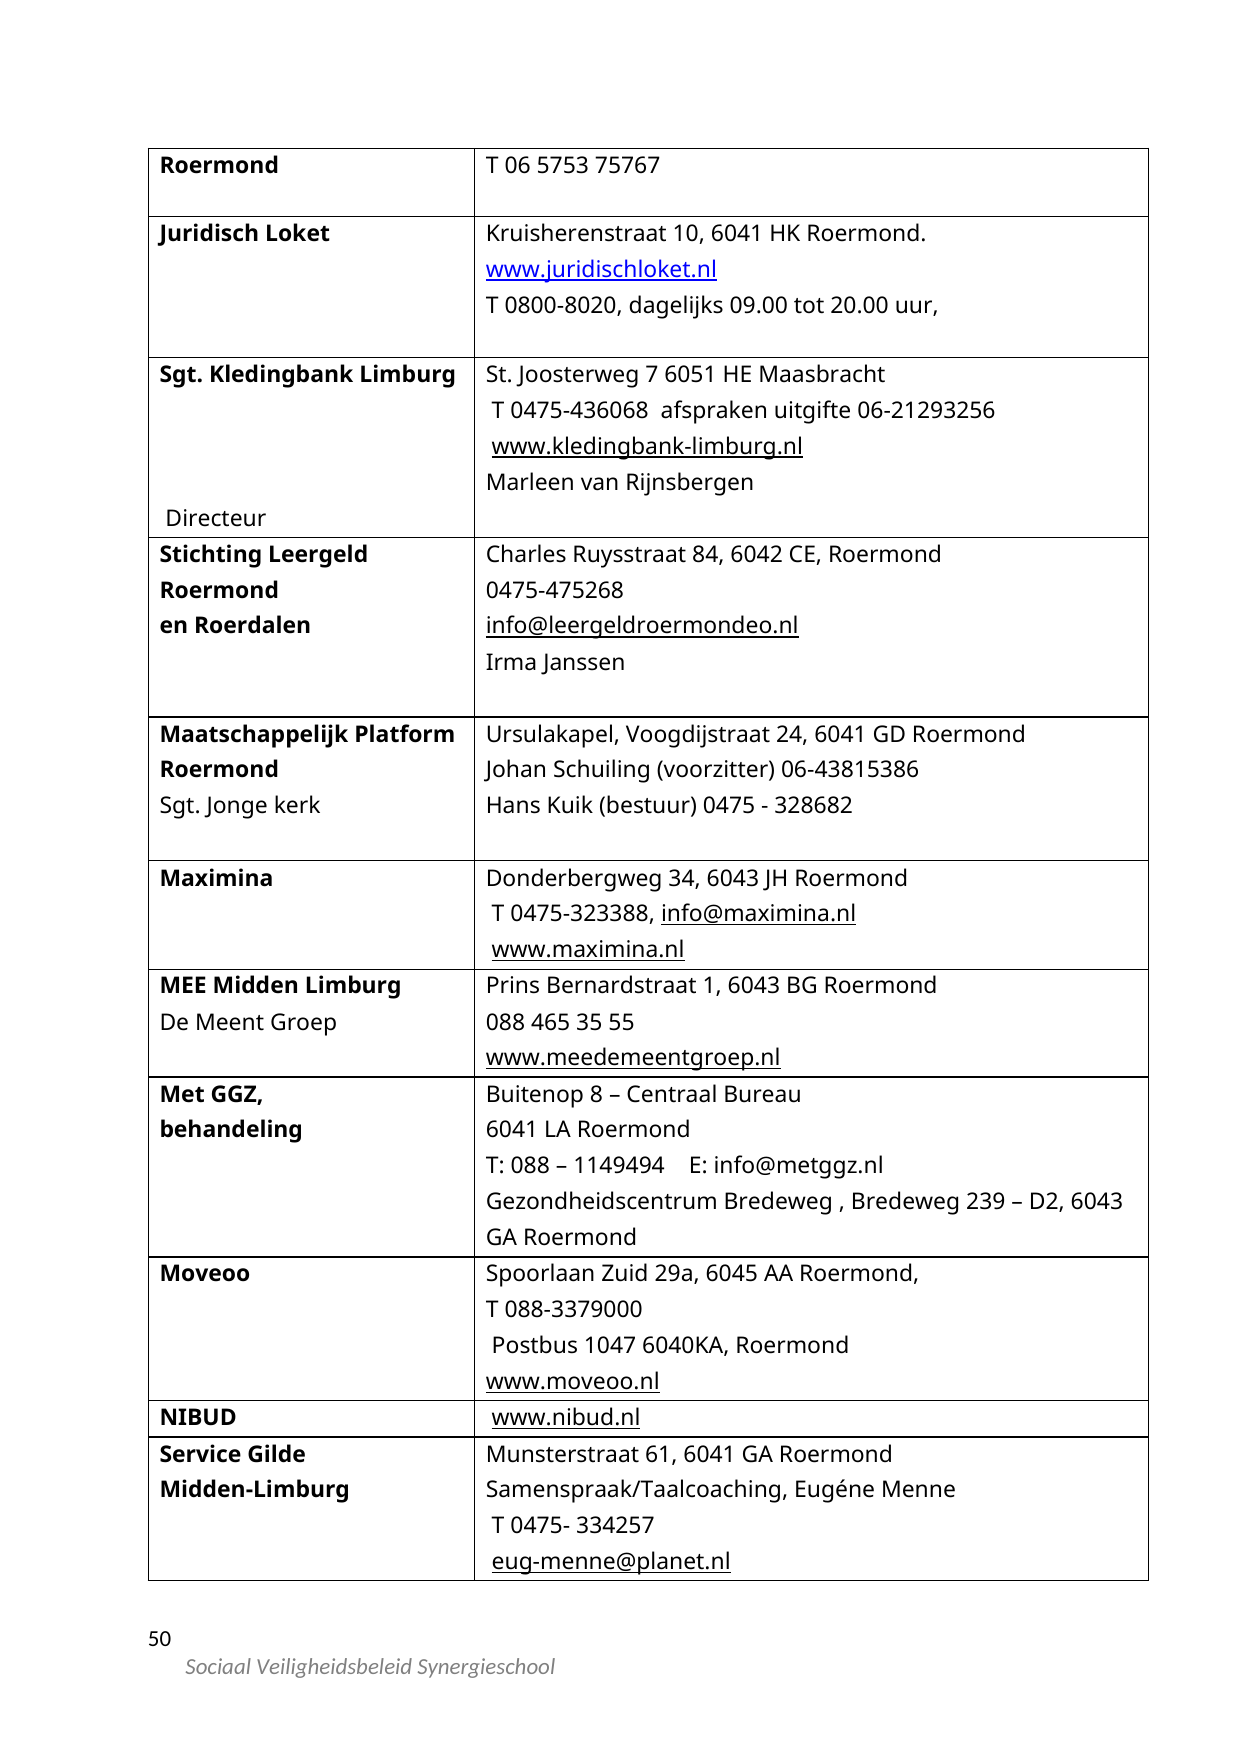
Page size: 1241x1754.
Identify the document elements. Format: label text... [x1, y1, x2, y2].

table_cell Kruisherenstraat 10, 6041 HK Roermond. www.juridischloket.nl T 0800-8020, dagelijks 09.00 tot 20.00 uur, [475, 217, 1148, 357]
table_cell Service Gilde Midden-Limburg [149, 1438, 474, 1580]
table_cell Moveoo [149, 1258, 474, 1400]
table_cell Ursulakapel, Voogdijstraat 24, 6041 GD Roermond Johan Schuiling (voorzitter) 06-43815386 Hans Kuik (bestuur) 0475 - 328682 [475, 718, 1148, 860]
table_cell Stichting Leergeld Roermond en Roerdalen [149, 538, 474, 716]
table_cell Sgt. Kledingbank Limburg Directeur [149, 358, 474, 537]
table_cell www.nibud.nl [475, 1401, 1148, 1436]
table_cell Met GGZ, behandeling [149, 1078, 474, 1256]
table_cell Juridisch Loket [149, 217, 474, 357]
table_cell Spoorlaan Zuid 29a, 6045 AA Roermond, T 088-3379000 Postbus 1047 6040KA, Roermond www.moveoo.nl [475, 1258, 1148, 1400]
table_cell NIBUD [149, 1401, 474, 1436]
table_cell St. Joosterweg 7 6051 HE Maasbracht T 0475-436068 afspraken uitgifte 06-21293256 www.kledingbank-limburg.nl Marleen van Rijnsbergen [475, 358, 1148, 537]
table_cell Buitenop 8 – Centraal Bureau 6041 LA Roermond T: 088 – 1149494 E: info@metggz.nl Gezondheidscentrum Bredeweg , Bredeweg 239 – D2, 6043 GA Roermond [475, 1078, 1148, 1256]
table_cell Munsterstraat 61, 6041 GA Roermond Samenspraak/Taalcoaching, Eugéne Menne T 0475- 334257 eug-menne@planet.nl [475, 1438, 1148, 1580]
table_cell Charles Ruysstraat 84, 6042 CE, Roermond 0475-475268 info@leergeldroermondeo.nl Irma Janssen [475, 538, 1148, 716]
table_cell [475, 149, 1148, 216]
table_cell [149, 149, 474, 216]
table_cell Donderbergweg 34, 6043 JH Roermond T 0475-323388, info@maximina.nl www.maximina.nl [475, 861, 1148, 968]
table_cell Prins Bernardstraat 1, 6043 BG Roermond 088 465 35 55 www.meedemeentgroep.nl [475, 970, 1148, 1076]
table_cell MEE Midden Limburg De Meent Groep [149, 970, 474, 1076]
table_cell Maatschappelijk Platform Roermond Sgt. Jonge kerk [149, 718, 474, 860]
table_cell Maximina [149, 861, 474, 968]
